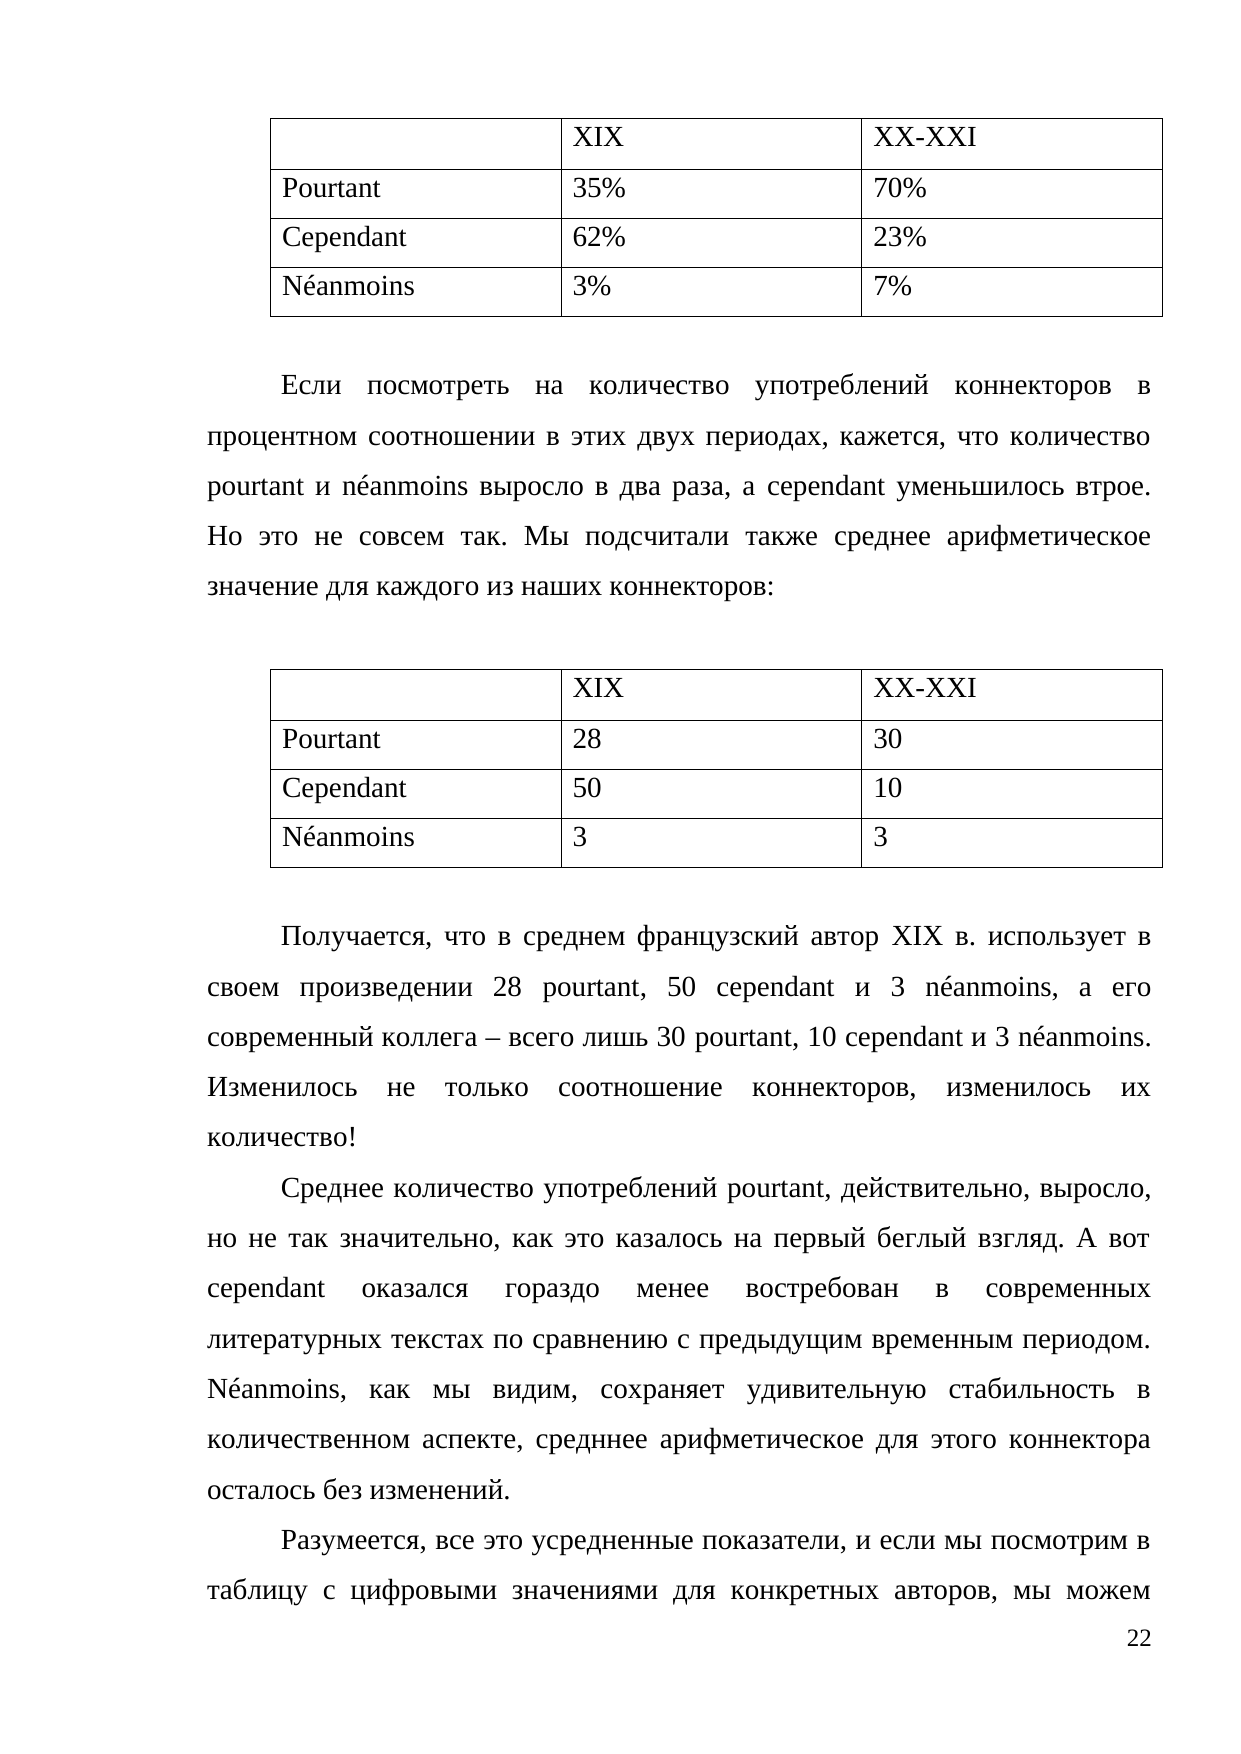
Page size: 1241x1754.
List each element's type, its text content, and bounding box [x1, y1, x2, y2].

table_cell 7% [862, 268, 1162, 316]
table_cell 70% [862, 170, 1162, 218]
table_header XIX [562, 670, 861, 720]
text Если посмотреть на количество употреблений коннекторов в процентном соотношении в этих двух периодах, кажется, что количество pourtant и néanmoins выросло в два раза, а cependant уменьшилось втрое. Но это не совсем так. Мы подсчитали также среднее арифметическое значение для каждого из наших коннекторов: [207, 367, 1152, 602]
table_header XX-XXI [862, 119, 1162, 169]
table_cell Pourtant [271, 170, 561, 218]
table_cell 30 [862, 721, 1162, 769]
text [207, 1522, 1152, 1606]
table_cell 28 [562, 721, 861, 769]
table_cell Néanmoins [271, 819, 561, 867]
table_cell 62% [562, 219, 861, 267]
table_cell 35% [562, 170, 861, 218]
table_cell Pourtant [271, 721, 561, 769]
text Среднее количество употреблений pourtant, действительно, выросло, но не так значительно, как это казалось на первый беглый взгляд. А вот cependant оказался гораздо менее востребован в современных литературных текстах по сравнению с предыдущим временным периодом. Néanmoins, как мы видим, сохраняет удивительную стабильность в количественном аспекте, средннее арифметическое для этого коннектора осталось без изменений. [207, 1170, 1152, 1505]
table_header XX-XXI [862, 670, 1162, 720]
table_cell 3% [562, 268, 861, 316]
table_cell 23% [862, 219, 1162, 267]
text Получается, что в среднем французский автор XIX в. использует в своем произведении 28 pourtant, 50 cependant и 3 néanmoins, а его современный коллега – всего лишь 30 pourtant, 10 cependant и 3 néanmoins. Изменилось не только соотношение коннекторов, изменилось их количество! [207, 918, 1152, 1153]
table_cell 50 [562, 770, 861, 818]
table_cell 3 [862, 819, 1162, 867]
table_cell 3 [562, 819, 861, 867]
table_cell Néanmoins [271, 268, 561, 316]
table_header XIX [562, 119, 861, 169]
table_cell Cependant [271, 219, 561, 267]
table_header [271, 670, 561, 720]
table_cell Cependant [271, 770, 561, 818]
table_cell 10 [862, 770, 1162, 818]
table_header [271, 119, 561, 169]
